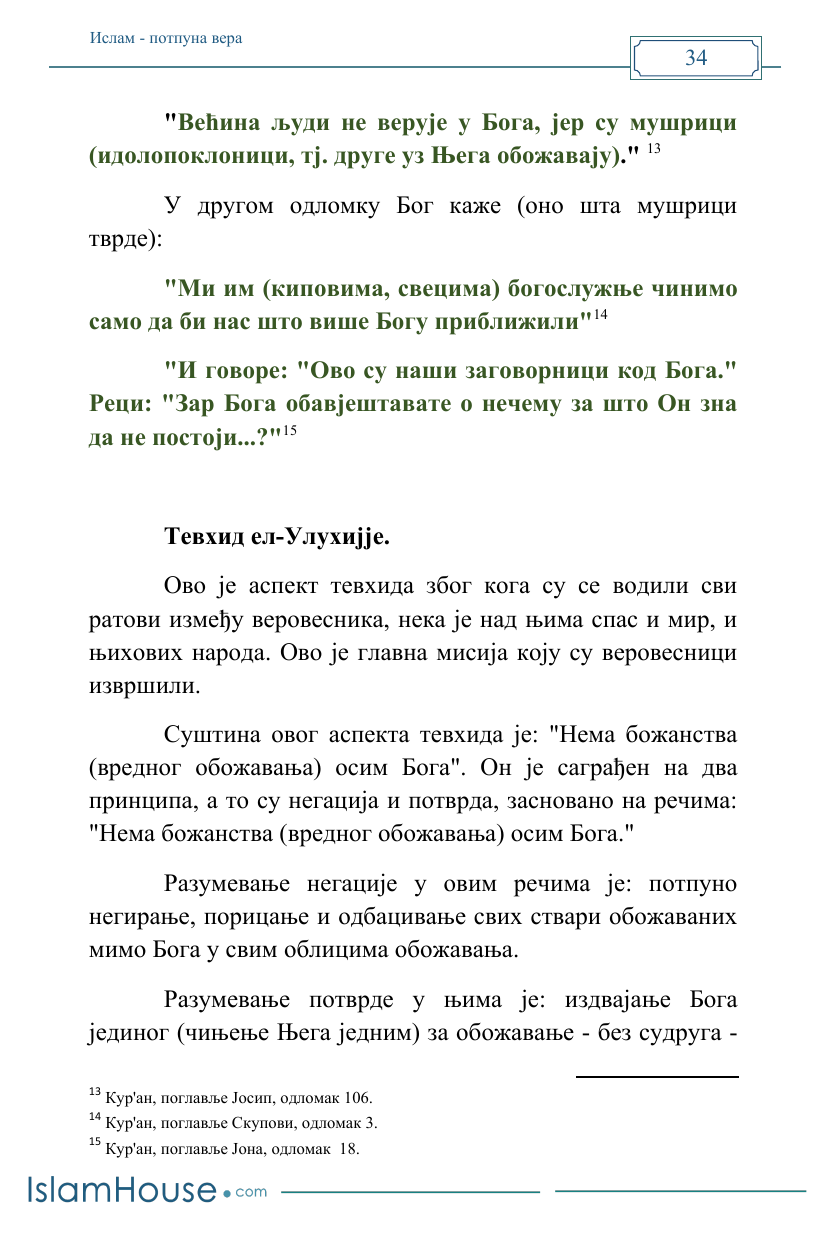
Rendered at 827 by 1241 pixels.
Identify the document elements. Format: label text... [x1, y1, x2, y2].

picture [548, 1170, 807, 1208]
text "И говоре: "Ово су наши заговорници код Бога." Реци: "Зар Бога обавјештавате о нечему за што Он зна да не постоји...?" [89, 356, 738, 450]
text "Ми им (киповима, свецима) богослужње чинимо само да би нас што више Богу приближили" [89, 273, 738, 334]
text Суштина овог аспекта тевхида је: "Нема божанства (вредног обожавања) осим Бога". Он је саграђен на два принципа, а то су негација и потврда, засновано на речима: "Нема божанства (вредног обожавања) осим Бога." [89, 719, 738, 847]
picture [20, 1171, 541, 1209]
text Тевхид ел-Улухијје. [89, 521, 738, 550]
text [89, 984, 738, 1046]
text У другом одломку Бог каже (оно шта мушрици тврде): [89, 190, 738, 252]
text Разумевање негације у овим речима је: потпуно негирање, порицање и одбацивање свих ствари обожаваних мимо Бога у свим облицима обожавања. [89, 868, 738, 963]
text Ово је аспект тевхида због кога су се водили сви ратови између веровесника, нека је над њима спас и мир, и њихових народа. Ово је главна мисија коју су веровесници извршили. [89, 571, 738, 698]
text "Већина људи не верује у Бога, јер су мушрици (идолопоклоници, тј. друге уз Њега обожавају)." [89, 107, 738, 169]
